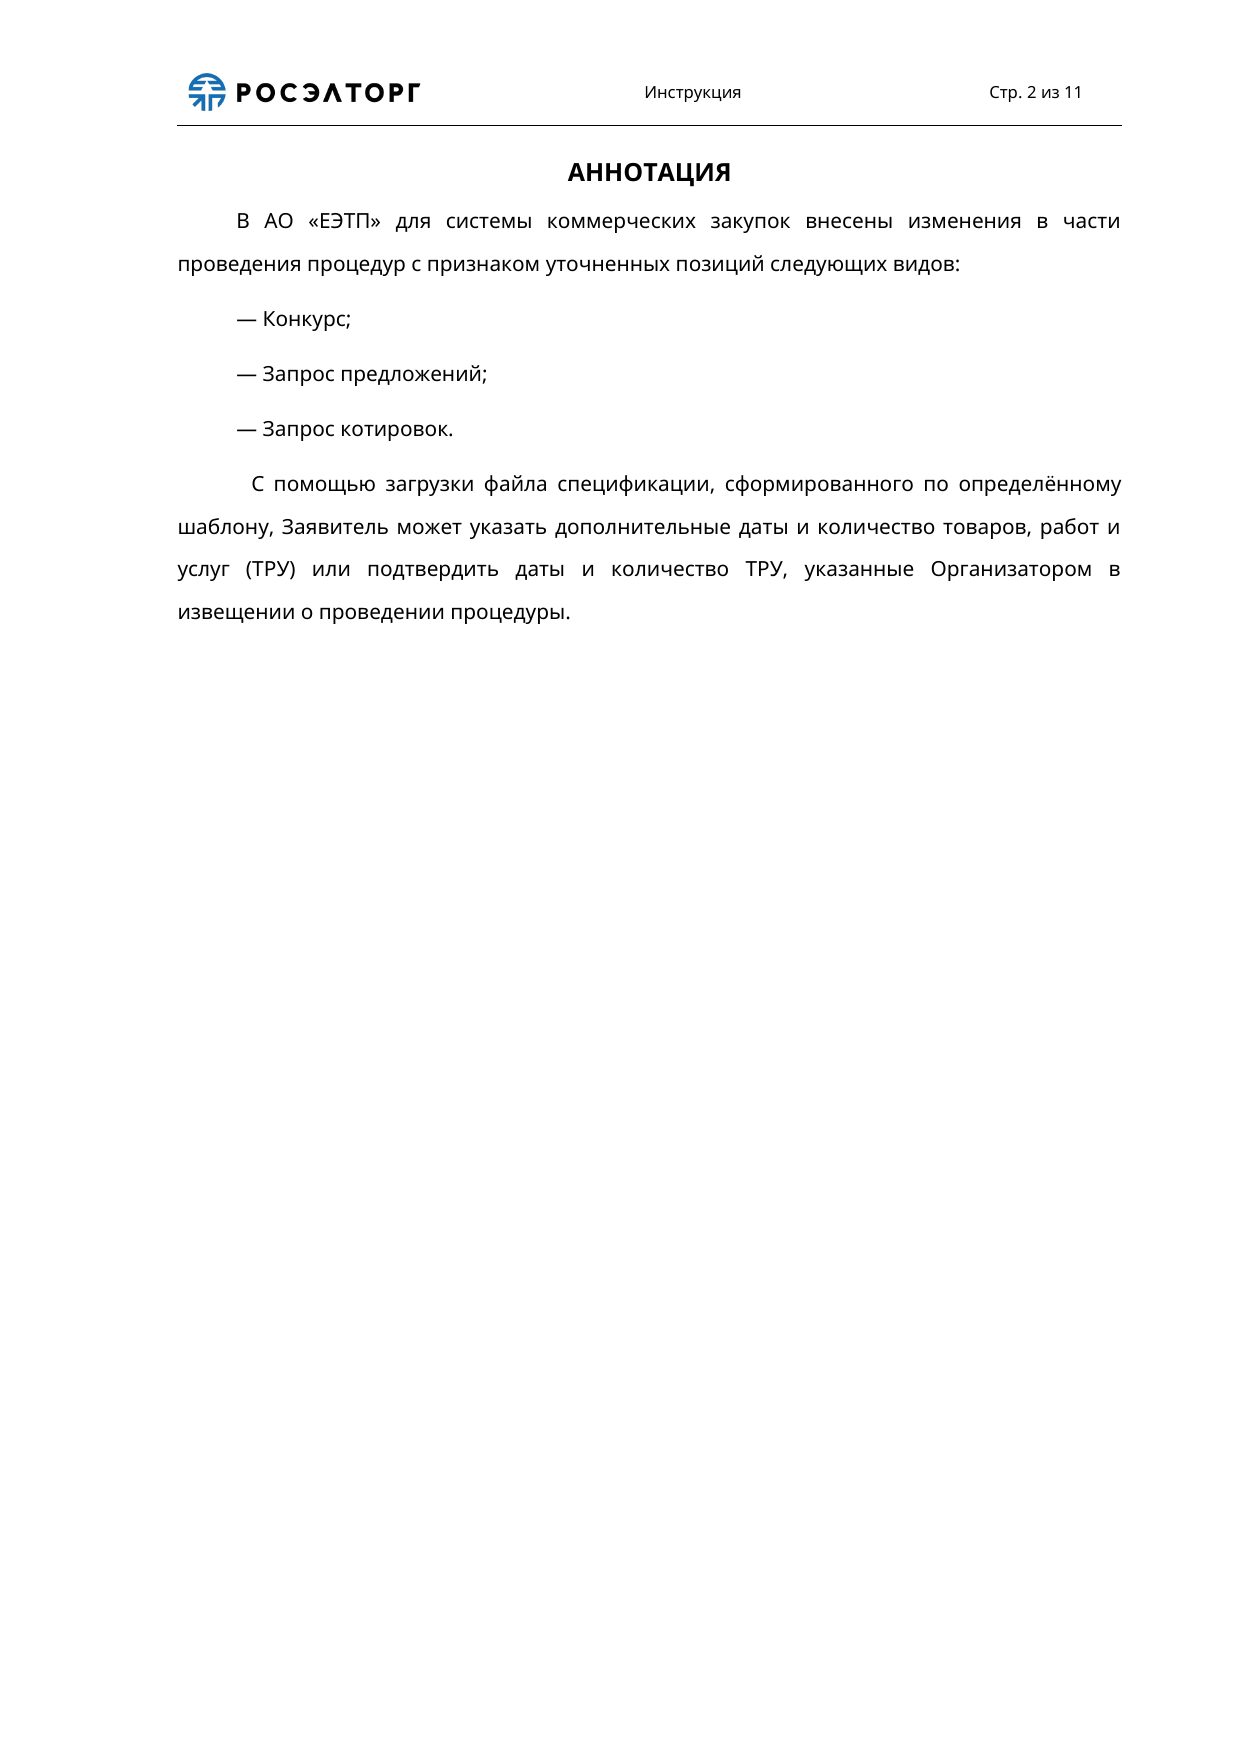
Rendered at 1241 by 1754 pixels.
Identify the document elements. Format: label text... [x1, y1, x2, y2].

text АННОТАЦИЯ [177, 155, 1122, 189]
text С помощью загрузки файла спецификации, сформированного по определённому шаблону, Заявитель может указать дополнительные даты и количество товаров, работ и услуг (ТРУ) или подтвердить даты и количество ТРУ, указанные Организатором в извещении о проведении процедуры. [177, 469, 1122, 626]
text — Конкурс; [177, 304, 1122, 332]
picture [188, 73, 421, 111]
text — Запрос предложений; [177, 359, 1122, 388]
text В АО «ЕЭТП» для системы коммерческих закупок внесены изменения в части проведения процедур c признаком уточненных позиций следующих видов: [177, 206, 1122, 277]
text — Запрос котировок. [177, 414, 1122, 443]
